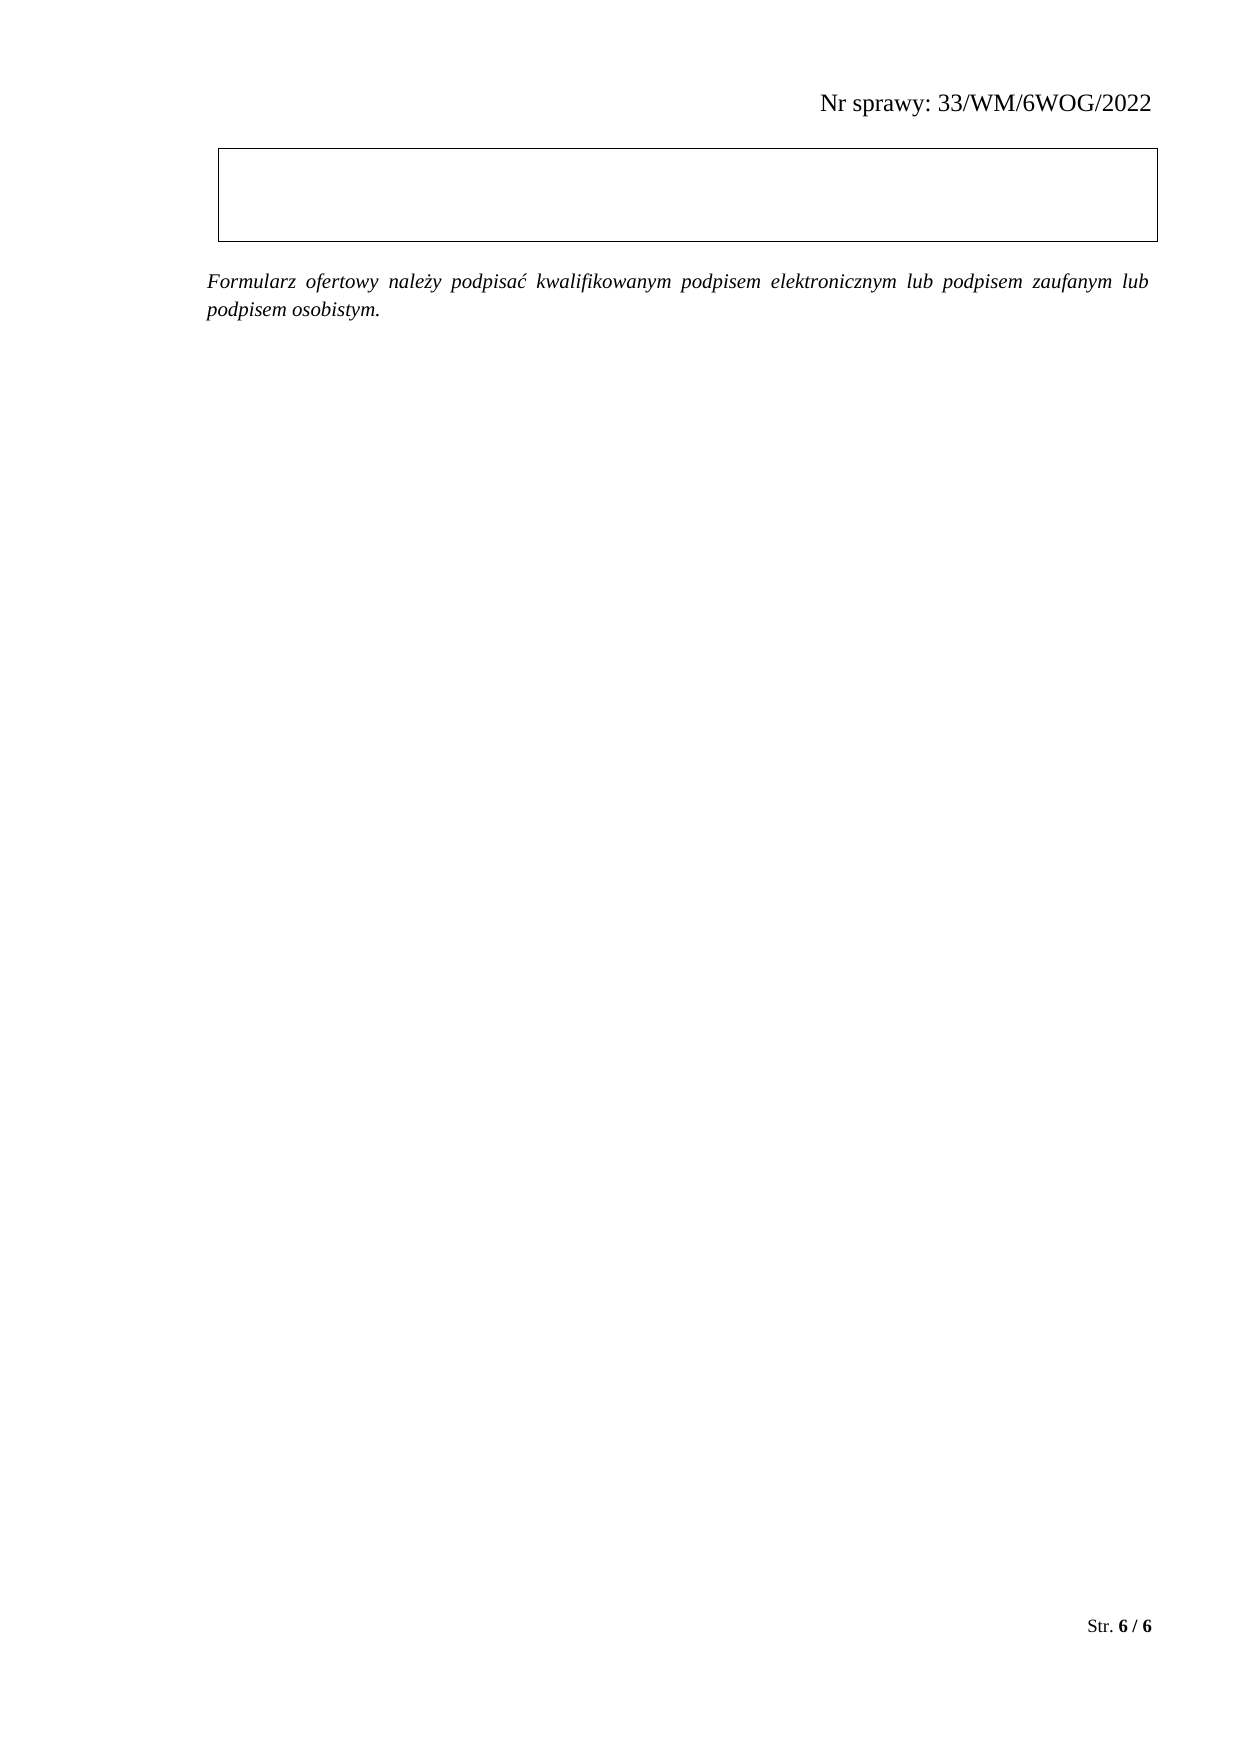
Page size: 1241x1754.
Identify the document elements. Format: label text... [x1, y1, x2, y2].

table_header [219, 149, 1157, 241]
text Formularz ofertowy należy podpisać kwalifikowanym podpisem elektronicznym lub podpisem zaufanym lub podpisem osobistym. [207, 269, 1152, 321]
